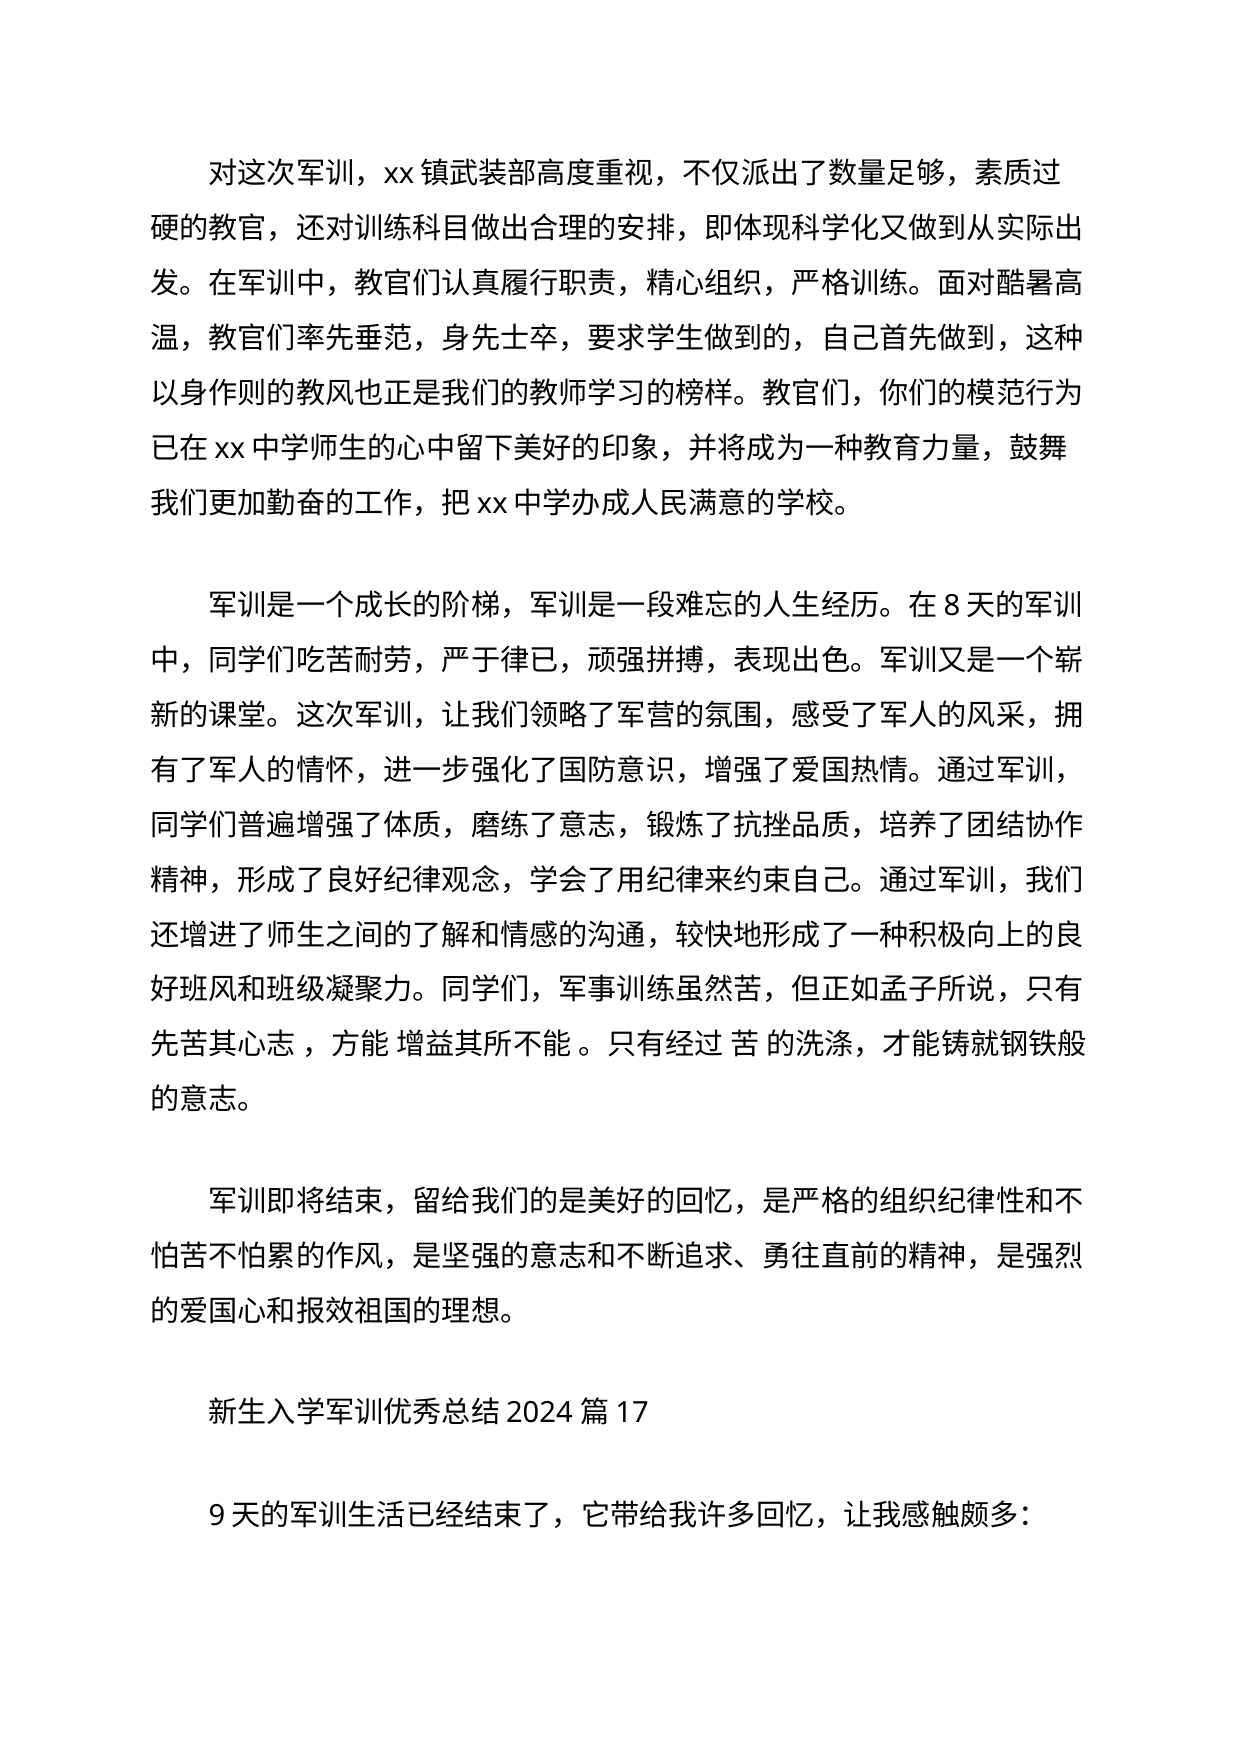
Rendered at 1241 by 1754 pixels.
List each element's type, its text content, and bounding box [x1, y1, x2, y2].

text 军训即将结束，留给我们的是美好的回忆，是严格的组织纪律性和不怕苦不怕累的作风，是坚强的意志和不断追求、勇往直前的精神，是强烈的爱国心和报效祖国的理想。 [150, 1177, 1090, 1329]
text 新生入学军训优秀总结2024 篇17 [150, 1389, 1090, 1431]
text 军训是一个成长的阶梯，军训是一段难忘的人生经历。在8天的军训中，同学们吃苦耐劳，严于律已，顽强拼搏，表现出色。军训又是一个崭新的课堂。这次军训，让我们领略了军营的氛围，感受了军人的风采，拥有了军人的情怀，进一步强化了国防意识，增强了爱国热情。通过军训，同学们普遍增强了体质，磨练了意志，锻炼了抗挫品质，培养了团结协作精神，形成了良好纪律观念，学会了用纪律来约束自己。通过军训，我们还增进了师生之间的了解和情感的沟通，较快地形成了一种积极向上的良好班风和班级凝聚力。同学们，军事训练虽然苦，但正如孟子所说，只有 先苦其心志 ，方能 增益其所不能 。只有经过 苦 的洗涤，才能铸就钢铁般的意志。 [150, 582, 1090, 1118]
text 对这次军训，xx镇武装部高度重视，不仅派出了数量足够，素质过硬的教官，还对训练科目做出合理的安排，即体现科学化又做到从实际出发。在军训中，教官们认真履行职责，精心组织，严格训练。面对酷暑高温，教官们率先垂范，身先士卒，要求学生做到的，自己首先做到，这种以身作则的教风也正是我们的教师学习的榜样。教官们，你们的模范行为已在xx中学师生的心中留下美好的印象，并将成为一种教育力量，鼓舞我们更加勤奋的工作，把xx中学办成人民满意的学校。 [150, 150, 1090, 522]
text 9天的军训生活已经结束了，它带给我许多回忆，让我感触颇多： [150, 1491, 1090, 1533]
